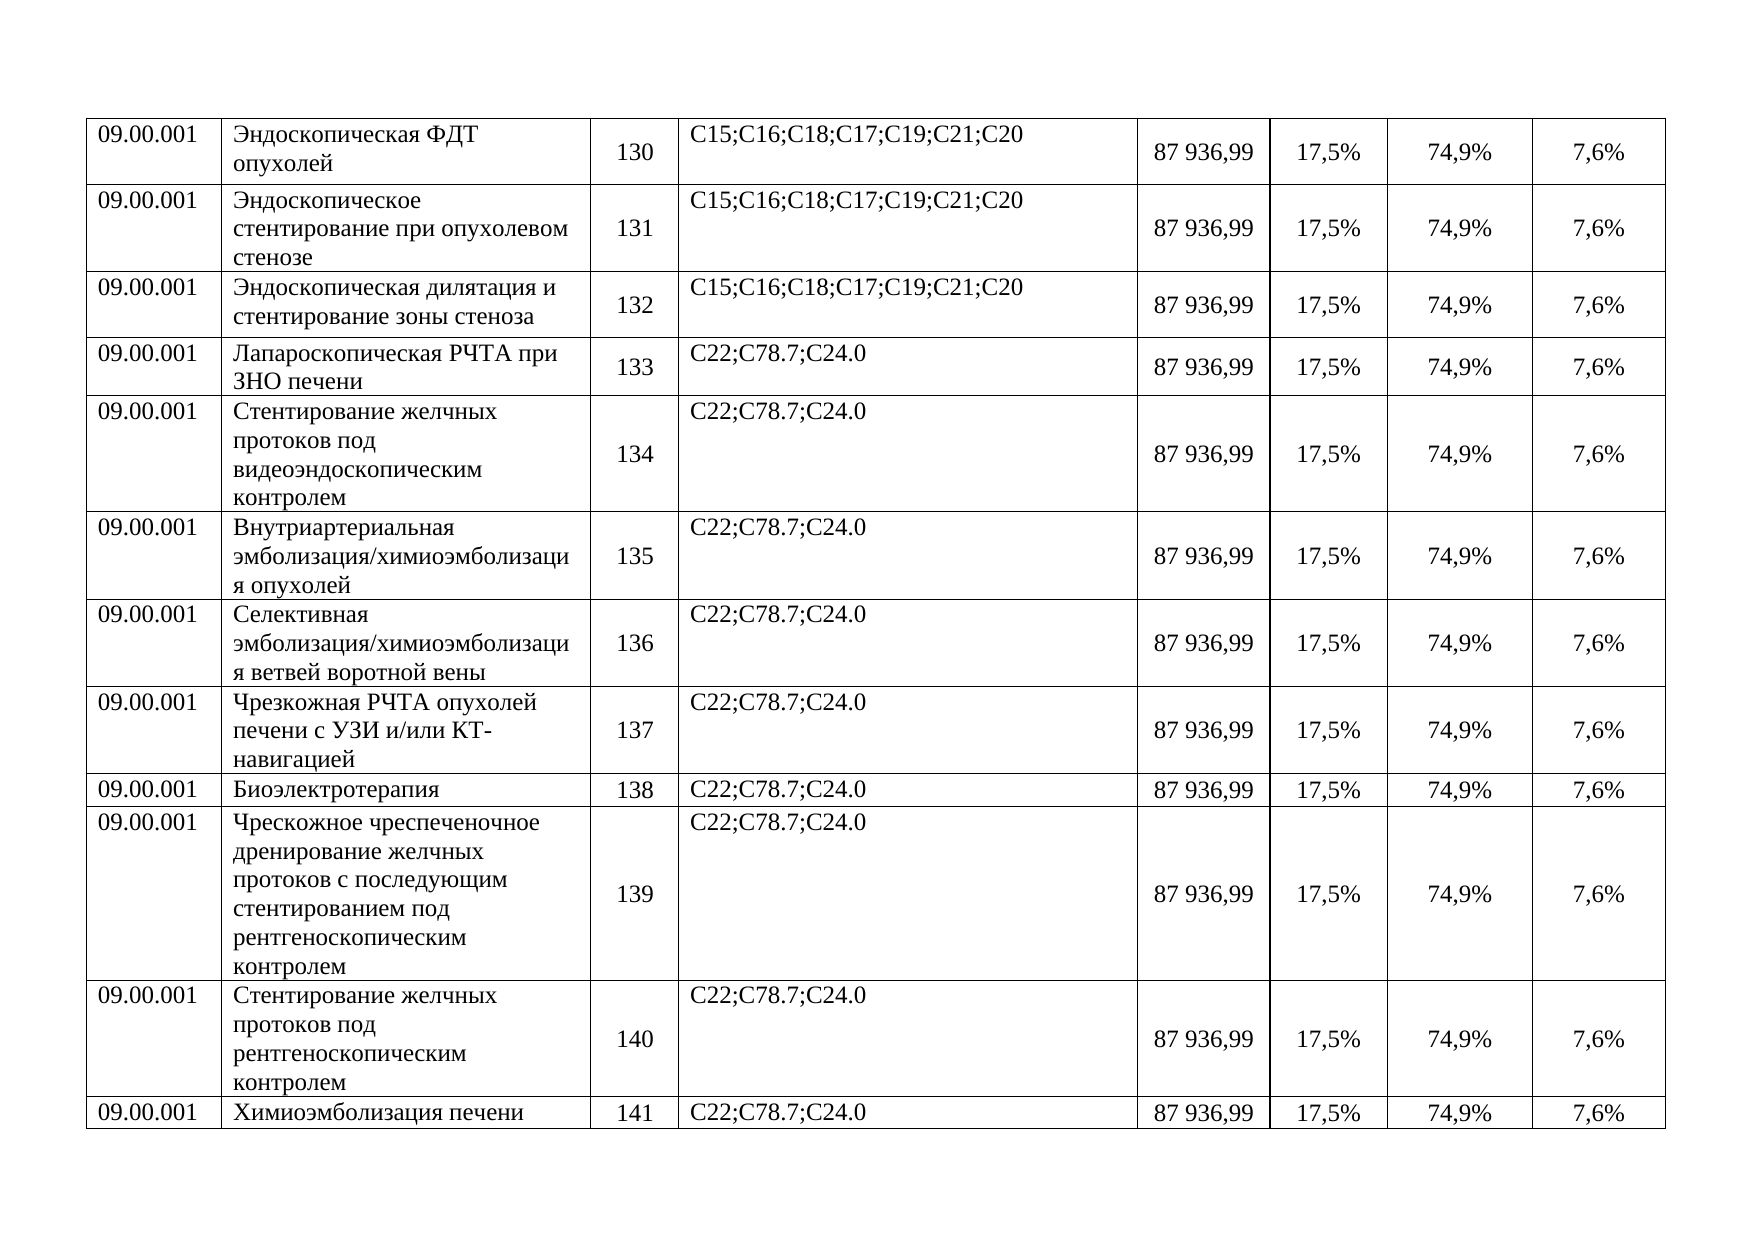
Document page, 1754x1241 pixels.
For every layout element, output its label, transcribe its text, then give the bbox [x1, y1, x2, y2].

table_cell С22;С78.7;С24.0 [679, 338, 1137, 395]
table_cell 74,9% [1388, 807, 1532, 979]
table_cell 74,9% [1388, 396, 1532, 511]
table_cell 74,9% [1388, 687, 1532, 773]
table_cell Стентирование желчных протоков под видеоэндоскопическим контролем [222, 396, 590, 511]
table_cell Биоэлектротерапия [222, 774, 590, 806]
table_cell 130 [591, 119, 678, 184]
table_cell 139 [591, 807, 678, 979]
table_cell 74,9% [1388, 338, 1532, 395]
table_cell 87 936,99 [1138, 338, 1269, 395]
table_cell 74,9% [1388, 981, 1532, 1096]
table_cell 87 936,99 [1138, 119, 1269, 184]
table_cell Стентирование желчных протоков под рентгеноскопическим контролем [222, 981, 590, 1096]
table_cell 17,5% [1271, 338, 1387, 395]
table_cell 17,5% [1271, 981, 1387, 1096]
table_cell 87 936,99 [1138, 600, 1269, 686]
table_cell 7,6% [1533, 272, 1665, 337]
table_cell C15;C16;C18;C17;С19;С21;С20 [679, 272, 1137, 337]
table_cell 74,9% [1388, 512, 1532, 598]
table_cell 135 [591, 512, 678, 598]
table_cell 17,5% [1271, 119, 1387, 184]
table_cell 74,9% [1388, 600, 1532, 686]
table_cell 17,5% [1271, 1097, 1387, 1128]
table_cell 141 [591, 1097, 678, 1128]
table_cell 74,9% [1388, 774, 1532, 806]
table_cell 132 [591, 272, 678, 337]
table_cell Эндоскопическая дилятация и стентирование зоны стеноза [222, 272, 590, 337]
table_cell 7,6% [1533, 512, 1665, 598]
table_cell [679, 119, 1137, 184]
table_cell 140 [591, 981, 678, 1096]
table_cell 74,9% [1388, 1097, 1532, 1128]
table_cell 138 [591, 774, 678, 806]
table_cell 09.00.001 [87, 512, 221, 598]
table_cell 09.00.001 [87, 185, 221, 271]
table_cell 7,6% [1533, 338, 1665, 395]
table_cell 136 [591, 600, 678, 686]
table_cell Лапароскопическая РЧТА при ЗНО печени [222, 338, 590, 395]
table_cell 09.00.001 [87, 807, 221, 979]
table_cell 87 936,99 [1138, 774, 1269, 806]
table_cell 87 936,99 [1138, 687, 1269, 773]
table_cell 7,6% [1533, 1097, 1665, 1128]
table_cell 17,5% [1271, 600, 1387, 686]
table_cell 7,6% [1533, 981, 1665, 1096]
table_cell 09.00.001 [87, 687, 221, 773]
table_cell С22;С78.7;С24.0 [679, 1097, 1137, 1128]
table_cell 17,5% [1271, 512, 1387, 598]
table_cell 09.00.001 [87, 1097, 221, 1128]
table_cell 74,9% [1388, 272, 1532, 337]
table_cell 7,6% [1533, 774, 1665, 806]
table_cell 09.00.001 [87, 338, 221, 395]
table_cell 17,5% [1271, 396, 1387, 511]
table_cell 09.00.001 [87, 981, 221, 1096]
table_cell Химиоэмболизация печени [222, 1097, 590, 1128]
table_cell С22;С78.7;С24.0 [679, 774, 1137, 806]
table_cell 87 936,99 [1138, 807, 1269, 979]
table_cell 87 936,99 [1138, 185, 1269, 271]
table_cell Чрезкожная РЧТА опухолей печени с УЗИ и/или КТ-навигацией [222, 687, 590, 773]
table_cell 09.00.001 [87, 272, 221, 337]
table_cell 17,5% [1271, 687, 1387, 773]
table_cell 09.00.001 [87, 119, 221, 184]
table_cell 17,5% [1271, 185, 1387, 271]
table_cell 87 936,99 [1138, 272, 1269, 337]
table_cell 134 [591, 396, 678, 511]
table_cell 74,9% [1388, 185, 1532, 271]
table_cell C15;C16;C18;C17;С19;С21;С20 [679, 185, 1137, 271]
table_cell Внутриартериальная эмболизация/химиоэмболизация опухолей [222, 512, 590, 598]
table_cell С22;С78.7;С24.0 [679, 981, 1137, 1096]
table_cell 09.00.001 [87, 396, 221, 511]
table_cell Эндоскопическая ФДТ опухолей [222, 119, 590, 184]
table_cell 17,5% [1271, 774, 1387, 806]
table_cell 87 936,99 [1138, 396, 1269, 511]
table_cell С22;С78.7;С24.0 [679, 600, 1137, 686]
table_cell 09.00.001 [87, 774, 221, 806]
table_cell Эндоскопическое стентирование при опухолевом стенозе [222, 185, 590, 271]
table_cell С22;С78.7;С24.0 [679, 807, 1137, 979]
table_cell С22;С78.7;С24.0 [679, 396, 1137, 511]
table_cell 7,6% [1533, 185, 1665, 271]
table_cell 17,5% [1271, 807, 1387, 979]
table_cell Селективная эмболизация/химиоэмболизация ветвей воротной вены [222, 600, 590, 686]
table_cell 7,6% [1533, 807, 1665, 979]
table_cell С22;С78.7;С24.0 [679, 512, 1137, 598]
table_cell 7,6% [1533, 119, 1665, 184]
table_cell 87 936,99 [1138, 512, 1269, 598]
table_cell 7,6% [1533, 600, 1665, 686]
table_cell 7,6% [1533, 396, 1665, 511]
table_cell 137 [591, 687, 678, 773]
table_cell 09.00.001 [87, 600, 221, 686]
table_cell Чрескожное чреспеченочное дренирование желчных протоков с последующим стентированием под рентгеноскопическим контролем [222, 807, 590, 979]
table_cell 7,6% [1533, 687, 1665, 773]
table_cell 131 [591, 185, 678, 271]
table_cell 74,9% [1388, 119, 1532, 184]
table_cell 87 936,99 [1138, 981, 1269, 1096]
table_cell С22;С78.7;С24.0 [679, 687, 1137, 773]
table_cell 133 [591, 338, 678, 395]
table_cell 87 936,99 [1138, 1097, 1269, 1128]
table_cell 17,5% [1271, 272, 1387, 337]
